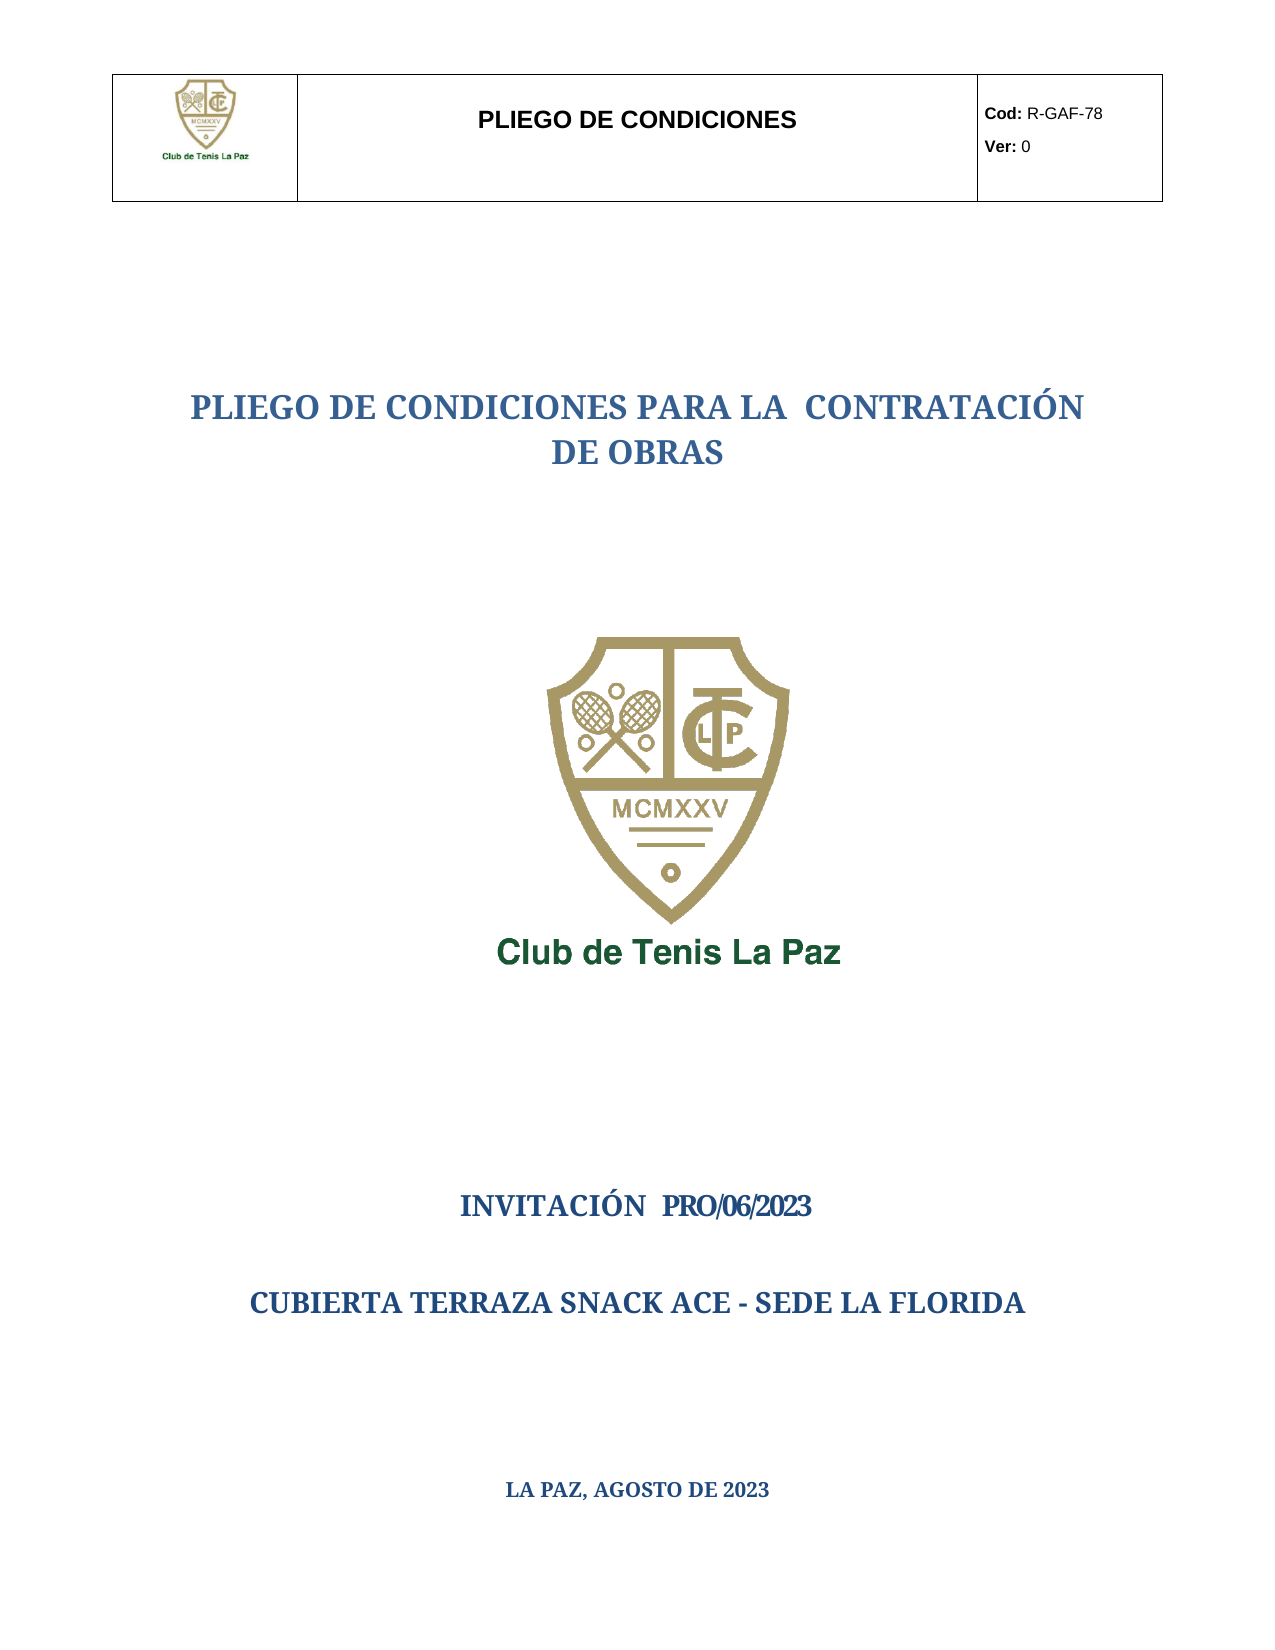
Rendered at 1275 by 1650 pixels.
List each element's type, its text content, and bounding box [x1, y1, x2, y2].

picture [160, 75, 251, 165]
picture [493, 627, 847, 969]
text PLIEGO DE CONDICIONES PARA LA CONTRATACIÓN [177, 384, 1098, 429]
text DE OBRAS [177, 429, 1098, 474]
text CUBIERTA TERRAZA SNACK ACE - SEDE LA FLORIDA [177, 1283, 1098, 1322]
text INVITACIÓN PRO/06/2023 [177, 1186, 1098, 1225]
text LA PAZ, AGOSTO DE 2023 [177, 1475, 1098, 1503]
